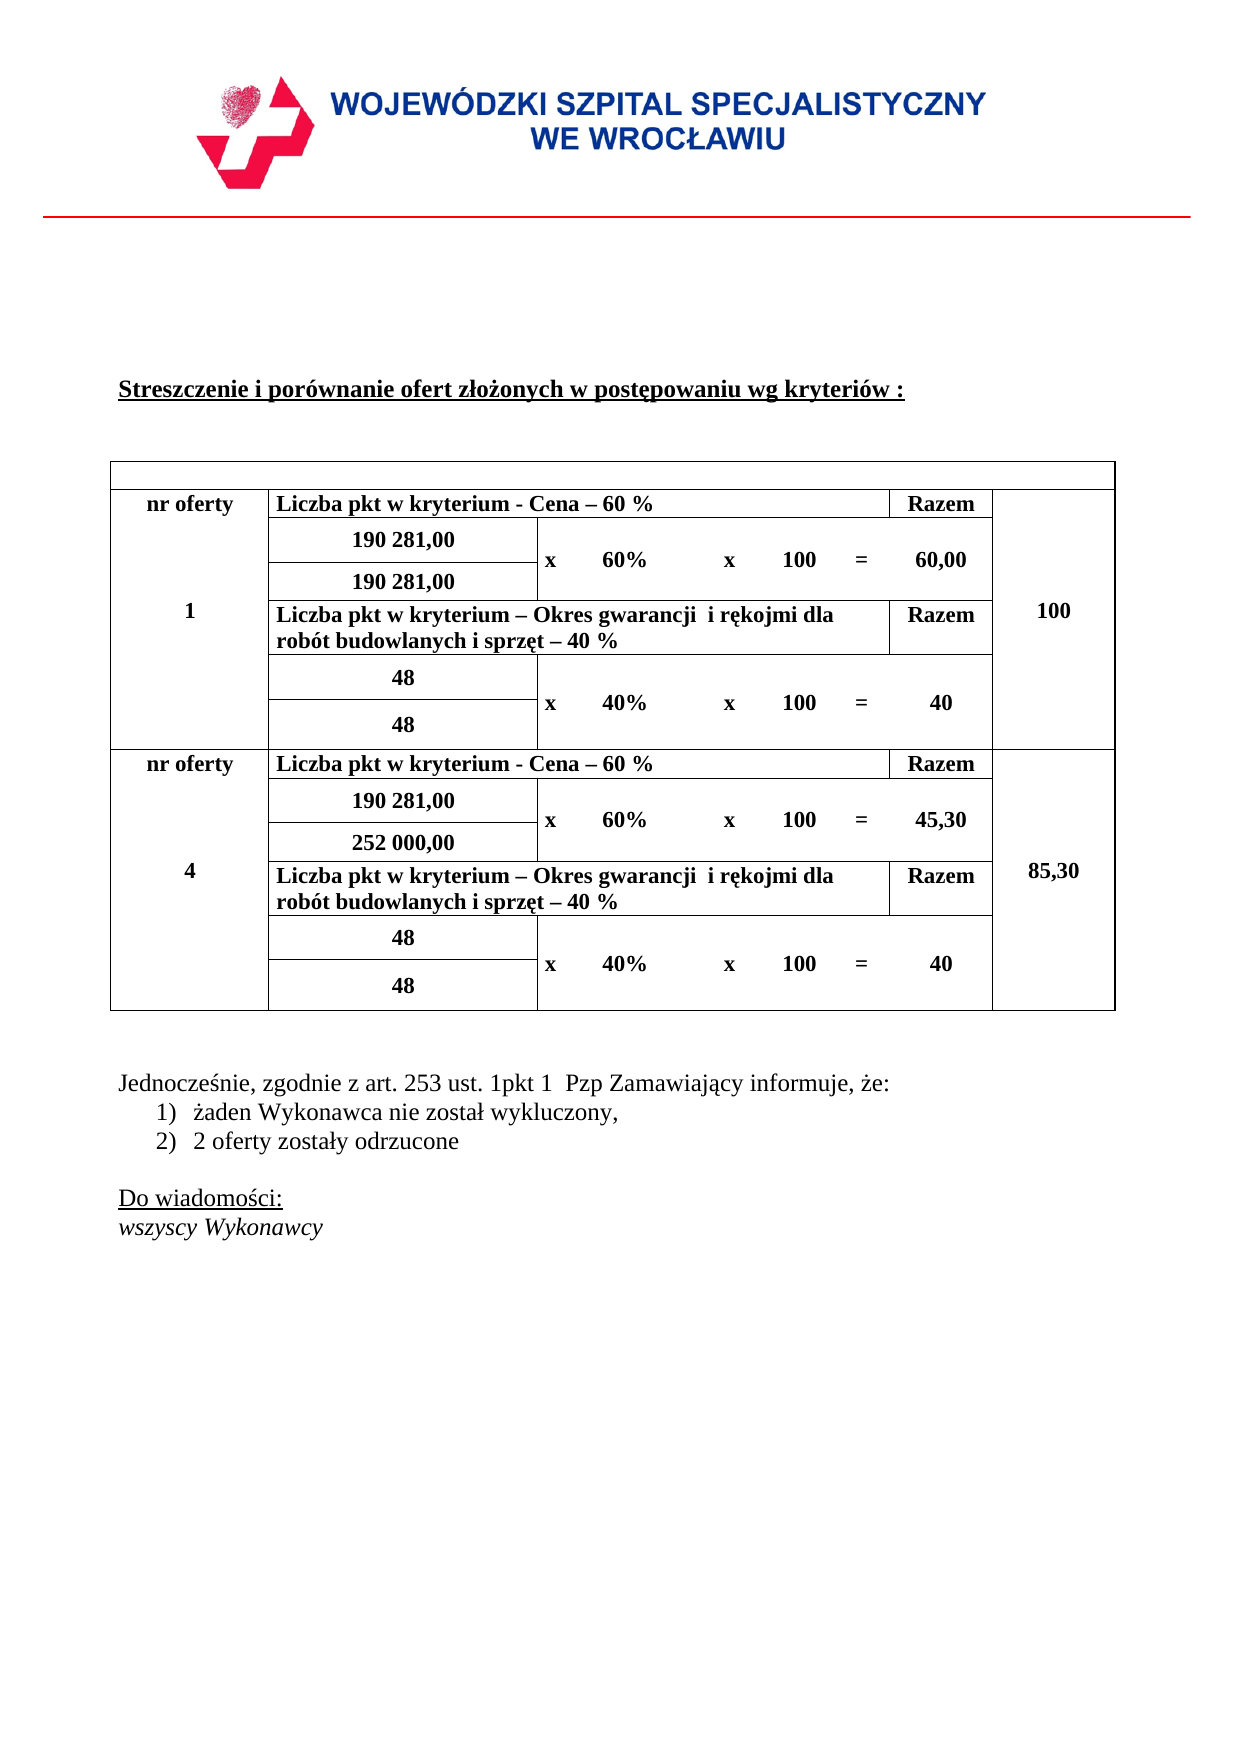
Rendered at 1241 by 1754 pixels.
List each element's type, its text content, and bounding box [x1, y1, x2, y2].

table_cell 100 [775, 518, 847, 600]
table_cell = [848, 655, 890, 749]
table_cell Liczba pkt w kryterium - Cena – 60 % [269, 750, 889, 777]
table_cell x [716, 655, 775, 749]
table_cell x [538, 518, 595, 600]
table_cell Liczba pkt w kryterium - Cena – 60 % [269, 490, 889, 517]
table_cell Razem [890, 862, 992, 914]
text wszyscy Wykonawcy [118, 1212, 1122, 1241]
table_cell nr oferty [111, 750, 268, 777]
table_cell nr oferty [111, 490, 268, 517]
table_cell 190 281,00 [269, 563, 537, 600]
table_cell 40% [595, 916, 716, 1010]
table_cell [993, 490, 1114, 517]
table_cell x [716, 518, 775, 600]
table_cell x [538, 916, 595, 1010]
table_cell 48 [269, 916, 537, 959]
table_cell 252 000,00 [269, 823, 537, 861]
text Jednocześnie, zgodnie z art. 253 ust. 1pkt 1 Pzp Zamawiający informuje, że: [118, 1068, 1122, 1097]
picture [18, 56, 1222, 231]
table_cell x [538, 655, 595, 749]
table_cell 100 [775, 916, 847, 1010]
table_cell = [848, 518, 890, 600]
table_cell 48 [269, 655, 537, 699]
table_cell Razem [890, 490, 992, 517]
table_cell 4 [111, 778, 268, 1010]
table_cell 48 [269, 960, 537, 1010]
table_cell 60% [595, 779, 716, 861]
table_cell 40 [890, 655, 992, 749]
table_cell Razem [890, 750, 992, 777]
table_cell x [716, 779, 775, 861]
text Streszczenie i porównanie ofert złożonych w postępowaniu wg kryteriów : [118, 374, 1122, 403]
list żaden Wykonawca nie został wykluczony, [156, 1097, 1122, 1126]
table_cell 60% [595, 518, 716, 600]
table_cell 48 [269, 700, 537, 749]
table_cell Razem [890, 601, 992, 654]
table_cell 40% [595, 655, 716, 749]
table_cell Liczba pkt w kryterium – Okres gwarancji i rękojmi dla robót budowlanych i sprzęt – 40 % [269, 862, 889, 914]
table_cell 1 [111, 517, 268, 749]
table_cell 100 [775, 779, 847, 861]
text Do wiadomości: [118, 1183, 1122, 1212]
table_cell = [848, 779, 890, 861]
table_cell 190 281,00 [269, 779, 537, 822]
table_cell x [538, 779, 595, 861]
table_cell 100 [775, 655, 847, 749]
table_cell Liczba pkt w kryterium – Okres gwarancji i rękojmi dla robót budowlanych i sprzęt – 40 % [269, 601, 889, 654]
list 2 oferty zostały odrzucone [156, 1126, 1122, 1155]
table_cell 40 [890, 916, 992, 1010]
table_cell 100 [993, 517, 1114, 749]
table_cell 60,00 [890, 518, 992, 600]
table_cell 85,30 [993, 778, 1114, 1010]
table_header [111, 462, 1114, 489]
table_cell = [848, 916, 890, 1010]
table_cell [993, 750, 1114, 777]
table_cell 190 281,00 [269, 518, 537, 562]
table_cell x [716, 916, 775, 1010]
table_cell 45,30 [890, 779, 992, 861]
